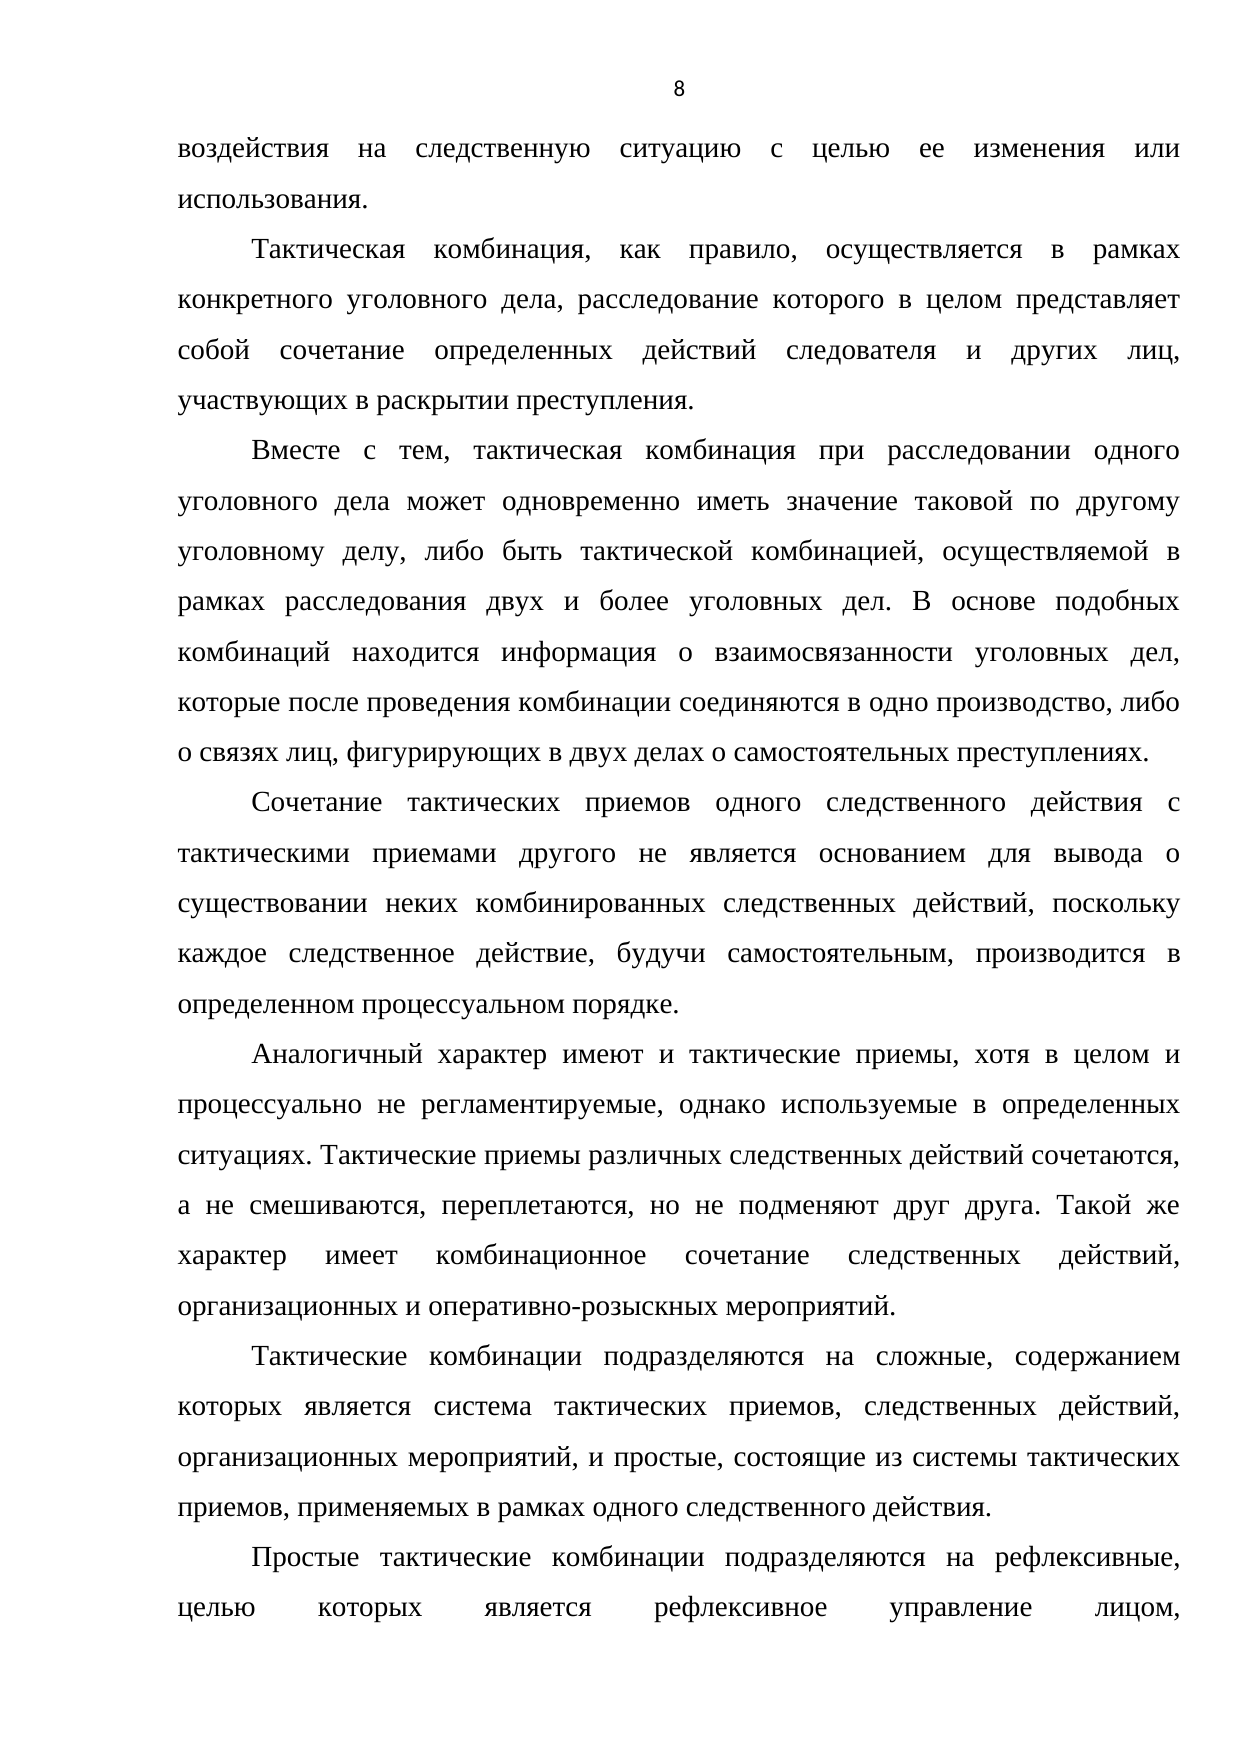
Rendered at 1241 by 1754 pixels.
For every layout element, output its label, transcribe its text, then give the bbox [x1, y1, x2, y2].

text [177, 131, 1181, 214]
text Вместе с тем, тактическая комбинация при расследовании одного уголовного дела может одновременно иметь значение таковой по другому уголовному делу, либо быть тактической комбинацией, осуществляемой в рамках расследования двух и более уголовных дел. В основе подобных комбинаций находится информация о взаимосвязанности уголовных дел, которые после проведения комбинации соединяются в одно производство, либо о связях лиц, фигурирующих в двух делах о самостоятельных преступлениях. [177, 432, 1181, 768]
text Тактическая комбинация, как правило, осуществляется в рамках конкретного уголовного дела, расследование которого в целом представляет собой сочетание определенных действий следователя и других лиц, участвующих в раскрытии преступления. [177, 231, 1181, 416]
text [177, 1539, 1181, 1623]
text Тактические комбинации подразделяются на сложные, содержанием которых является система тактических приемов, следственных действий, организационных мероприятий, и простые, состоящие из системы тактических приемов, применяемых в рамках одного следственного действия. [177, 1338, 1181, 1522]
text Аналогичный характер имеют и тактические приемы, хотя в целом и процессуально не регламентируемые, однако используемые в определенных ситуациях. Тактические приемы различных следственных действий сочетаются, а не смешиваются, переплетаются, но не подменяют друг друга. Такой же характер имеет комбинационное сочетание следственных действий, организационных и оперативно-розыскных мероприятий. [177, 1036, 1181, 1321]
text Сочетание тактических приемов одного следственного действия с тактическими приемами другого не является основанием для вывода о существовании неких комбинированных следственных действий, поскольку каждое следственное действие, будучи самостоятельным, производится в определенном процессуальном порядке. [177, 784, 1181, 1019]
